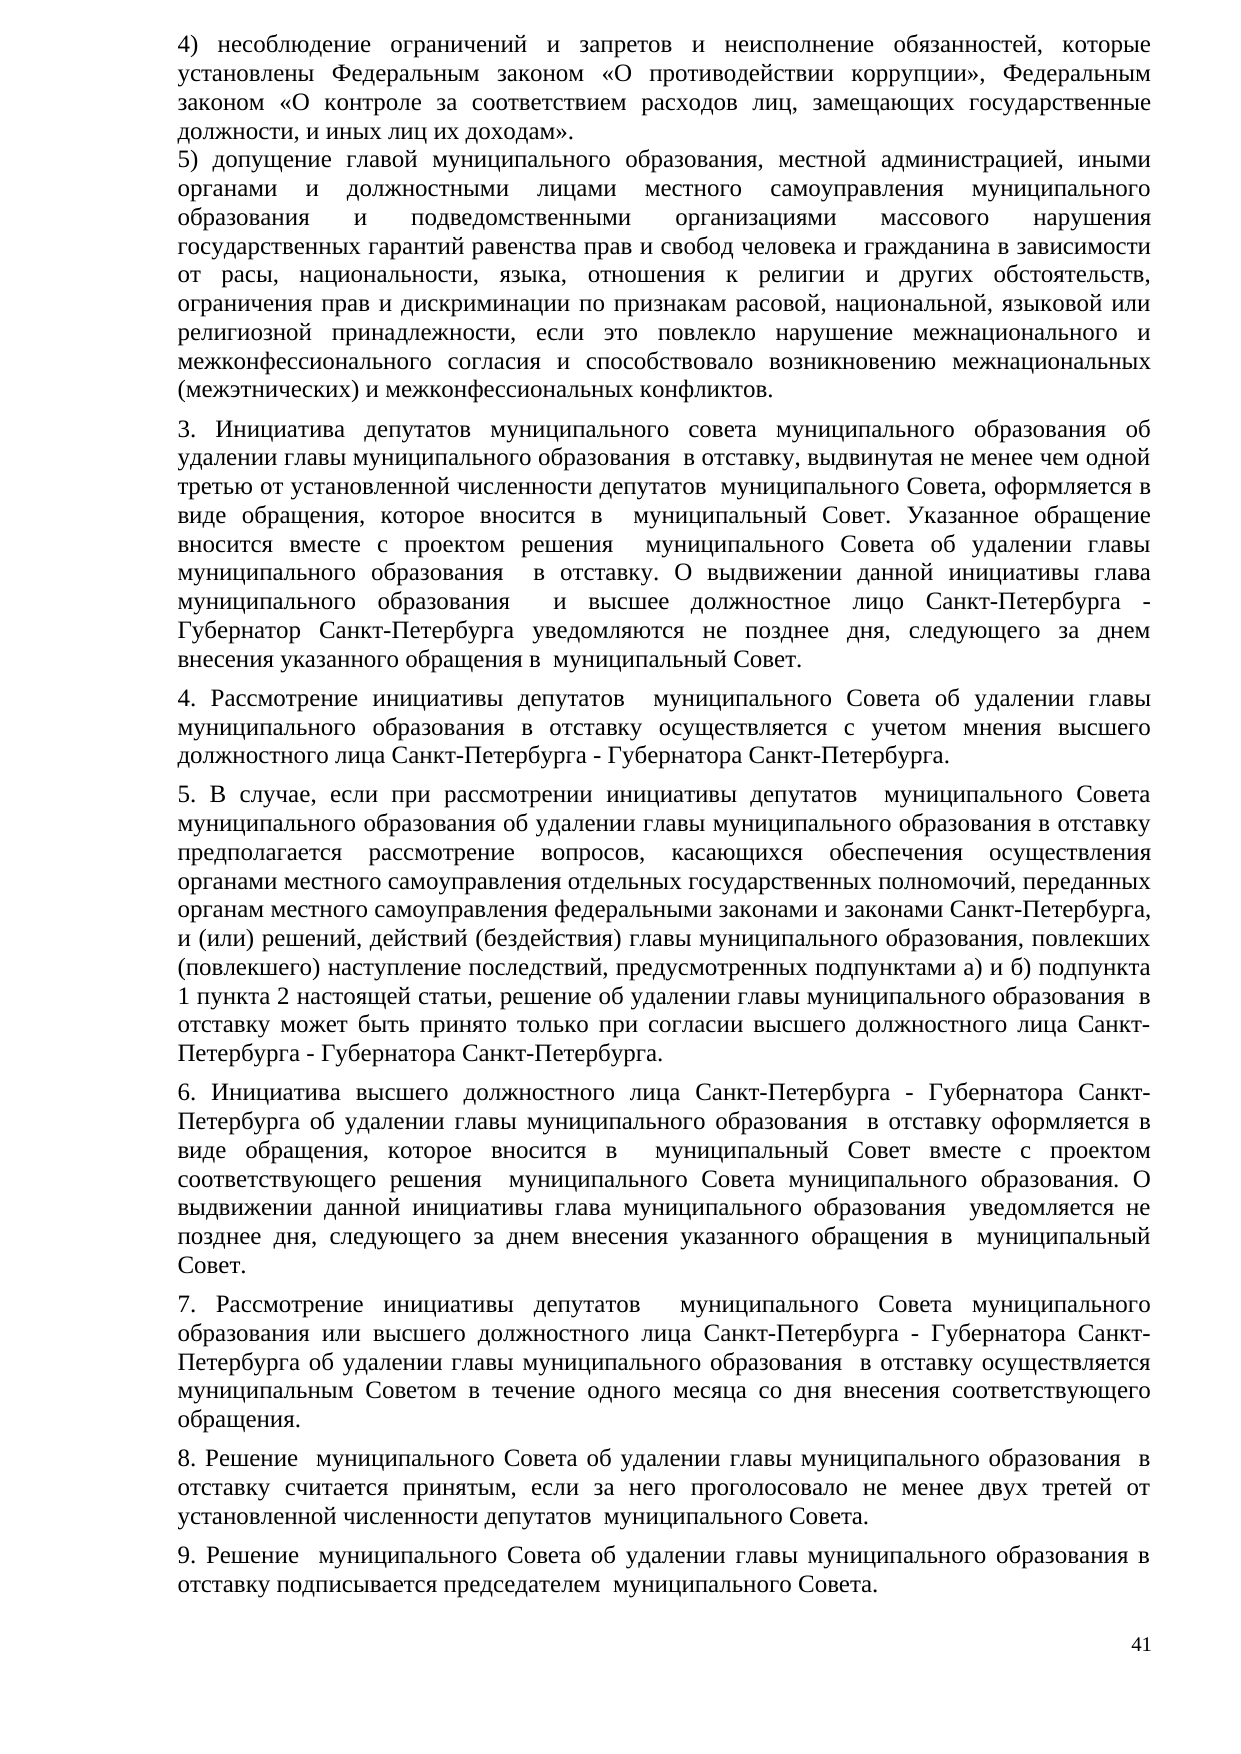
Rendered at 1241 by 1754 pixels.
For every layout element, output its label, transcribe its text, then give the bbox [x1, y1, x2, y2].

text 7. Рассмотрение инициативы депутатов муниципального Совета муниципального образования или высшего должностного лица Санкт-Петербурга - Губернатора Санкт-Петербурга об удалении главы муниципального образования в отставку осуществляется муниципальным Советом в течение одного месяца со дня внесения соответствующего обращения. [177, 1289, 1152, 1433]
text 6. Инициатива высшего должностного лица Санкт-Петербурга - Губернатора Санкт-Петербурга об удалении главы муниципального образования в отставку оформляется в виде обращения, которое вносится в муниципальный Совет вместе с проектом соответствующего решения муниципального Совета муниципального образования. О выдвижении данной инициативы глава муниципального образования уведомляется не позднее дня, следующего за днем внесения указанного обращения в муниципальный Совет. [177, 1077, 1152, 1279]
text 5) допущение главой муниципального образования, местной администрацией, иными органами и должностными лицами местного самоуправления муниципального образования и подведомственными организациями массового нарушения государственных гарантий равенства прав и свобод человека и гражданина в зависимости от расы, национальности, языка, отношения к религии и других обстоятельств, ограничения прав и дискриминации по признакам расовой, национальной, языковой или религиозной принадлежности, если это повлекло нарушение межнационального и межконфессионального согласия и способствовало возникновению межнациональных (межэтнических) и межконфессиональных конфликтов. [177, 144, 1152, 403]
text 4) несоблюдение ограничений и запретов и неисполнение обязанностей, которые установлены Федеральным законом «О противодействии коррупции», Федеральным законом «О контроле за соответствием расходов лиц, замещающих государственные должности, и иных лиц их доходам». [177, 29, 1152, 144]
text 8. Решение муниципального Совета об удалении главы муниципального образования в отставку считается принятым, если за него проголосовало не менее двух третей от установленной численности депутатов муниципального Совета. [177, 1443, 1152, 1529]
text 3. Инициатива депутатов муниципального совета муниципального образования об удалении главы муниципального образования в отставку, выдвинутая не менее чем одной третью от установленной численности депутатов муниципального Совета, оформляется в виде обращения, которое вносится в муниципальный Совет. Указанное обращение вносится вместе с проектом решения муниципального Совета об удалении главы муниципального образования в отставку. О выдвижении данной инициативы глава муниципального образования и высшее должностное лицо Санкт-Петербурга - Губернатор Санкт-Петербурга уведомляются не позднее дня, следующего за днем внесения указанного обращения в муниципальный Совет. [177, 414, 1152, 672]
text 5. В случае, если при рассмотрении инициативы депутатов муниципального Совета муниципального образования об удалении главы муниципального образования в отставку предполагается рассмотрение вопросов, касающихся обеспечения осуществления органами местного самоуправления отдельных государственных полномочий, переданных органам местного самоуправления федеральными законами и законами Санкт-Петербурга, и (или) решений, действий (бездействия) главы муниципального образования, повлекших (повлекшего) наступление последствий, предусмотренных подпунктами а) и б) подпункта 1 пункта 2 настоящей статьи, решение об удалении главы муниципального образования в отставку может быть принято только при согласии высшего должностного лица Санкт-Петербурга - Губернатора Санкт-Петербурга. [177, 779, 1152, 1067]
text 4. Рассмотрение инициативы депутатов муниципального Совета об удалении главы муниципального образования в отставку осуществляется с учетом мнения высшего должностного лица Санкт-Петербурга - Губернатора Санкт-Петербурга. [177, 683, 1152, 769]
text 9. Решение муниципального Совета об удалении главы муниципального образования в отставку подписывается председателем муниципального Совета. [177, 1540, 1152, 1597]
